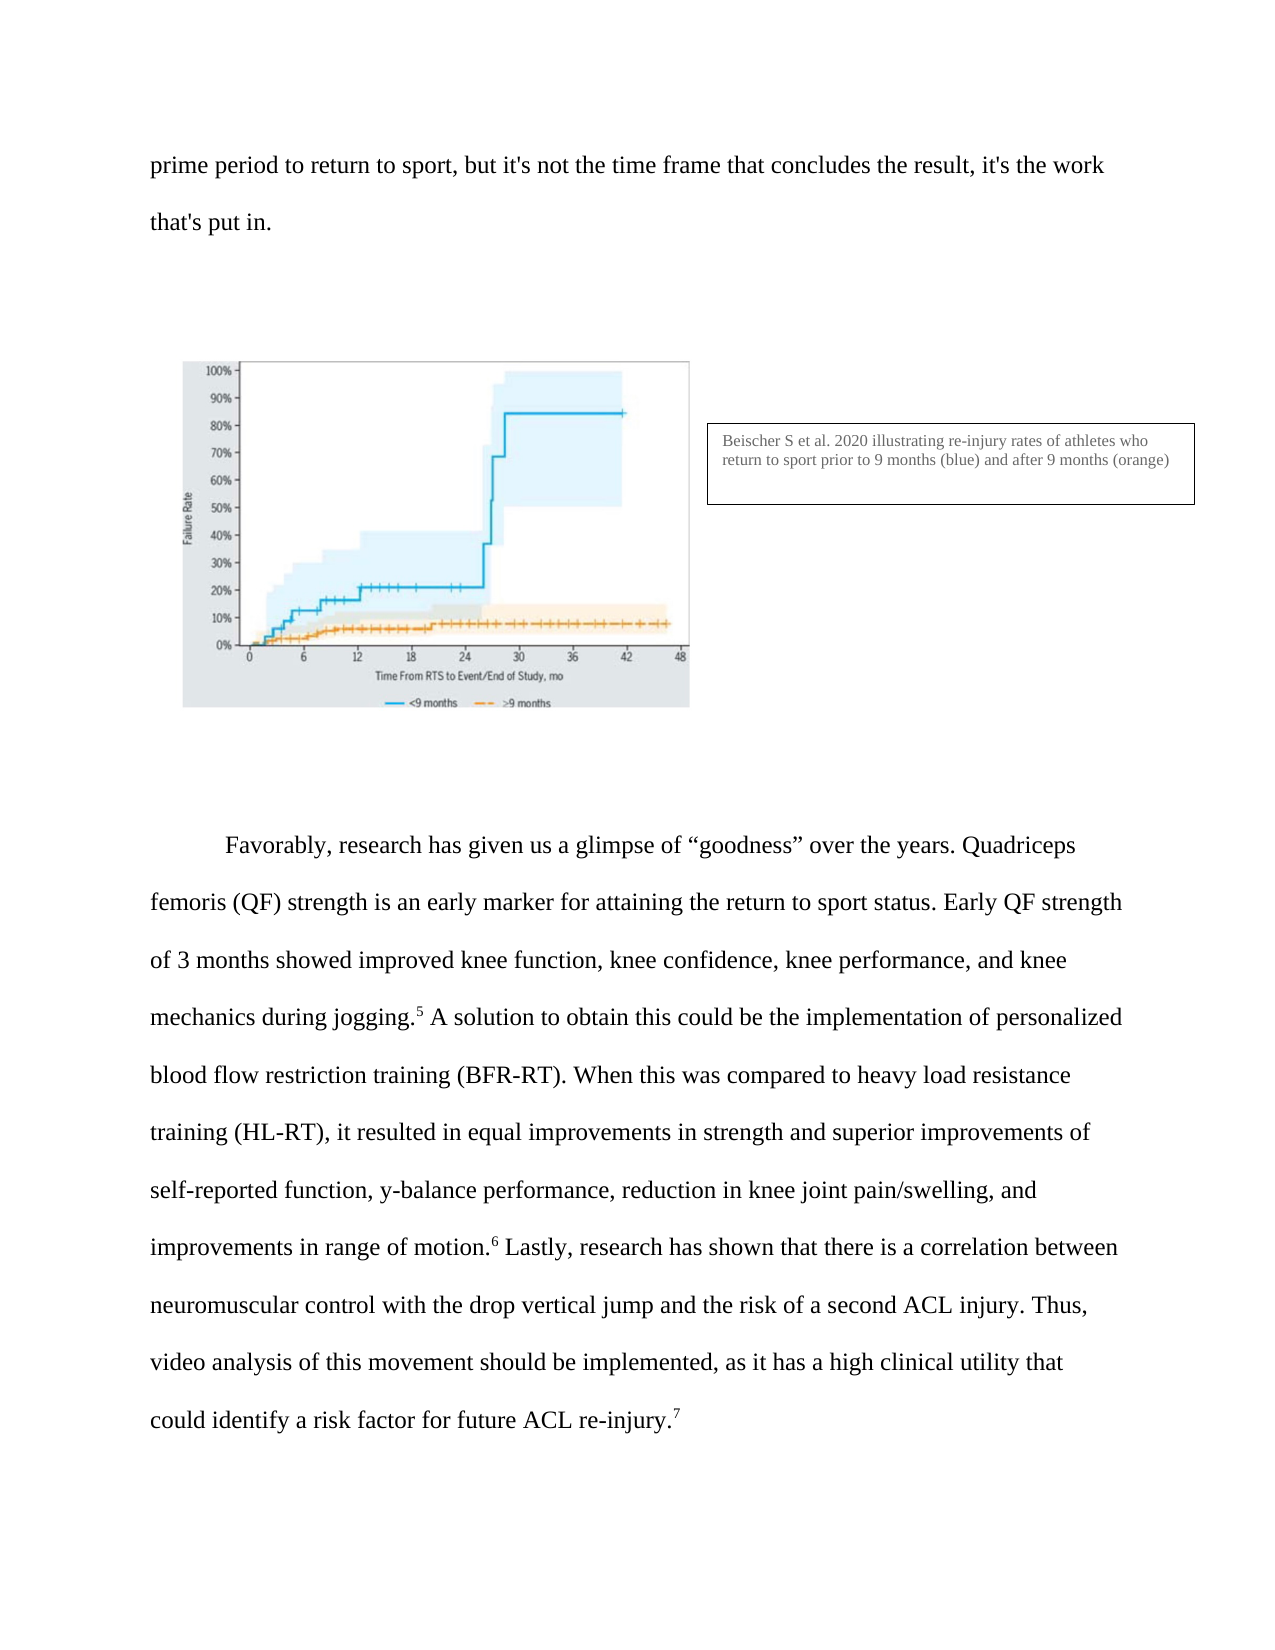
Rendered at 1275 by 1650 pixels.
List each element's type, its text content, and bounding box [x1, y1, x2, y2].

picture [150, 355, 730, 711]
text Favorably, research has given us a glimpse of “goodness” over the years. Quadriceps femoris (QF) strength is an early marker for attaining the return to sport status. Early QF strength of 3 months showed improved knee function, knee confidence, knee performance, and knee mechanics during jogging.5 A solution to obtain this could be the implementation of personalized blood flow restriction training (BFR-RT). When this was compared to heavy load resistance training (HL-RT), it resulted in equal improvements in strength and superior improvements of self-reported function, y-balance performance, reduction in knee joint pain/swelling, and improvements in range of motion.6 Lastly, research has shown that there is a correlation between neuromuscular control with the drop vertical jump and the risk of a second ACL injury. Thus, video analysis of this movement should be implemented, as it has a high clinical utility that could identify a risk factor for future ACL re-injury.7 [150, 830, 1125, 1434]
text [150, 150, 1125, 236]
